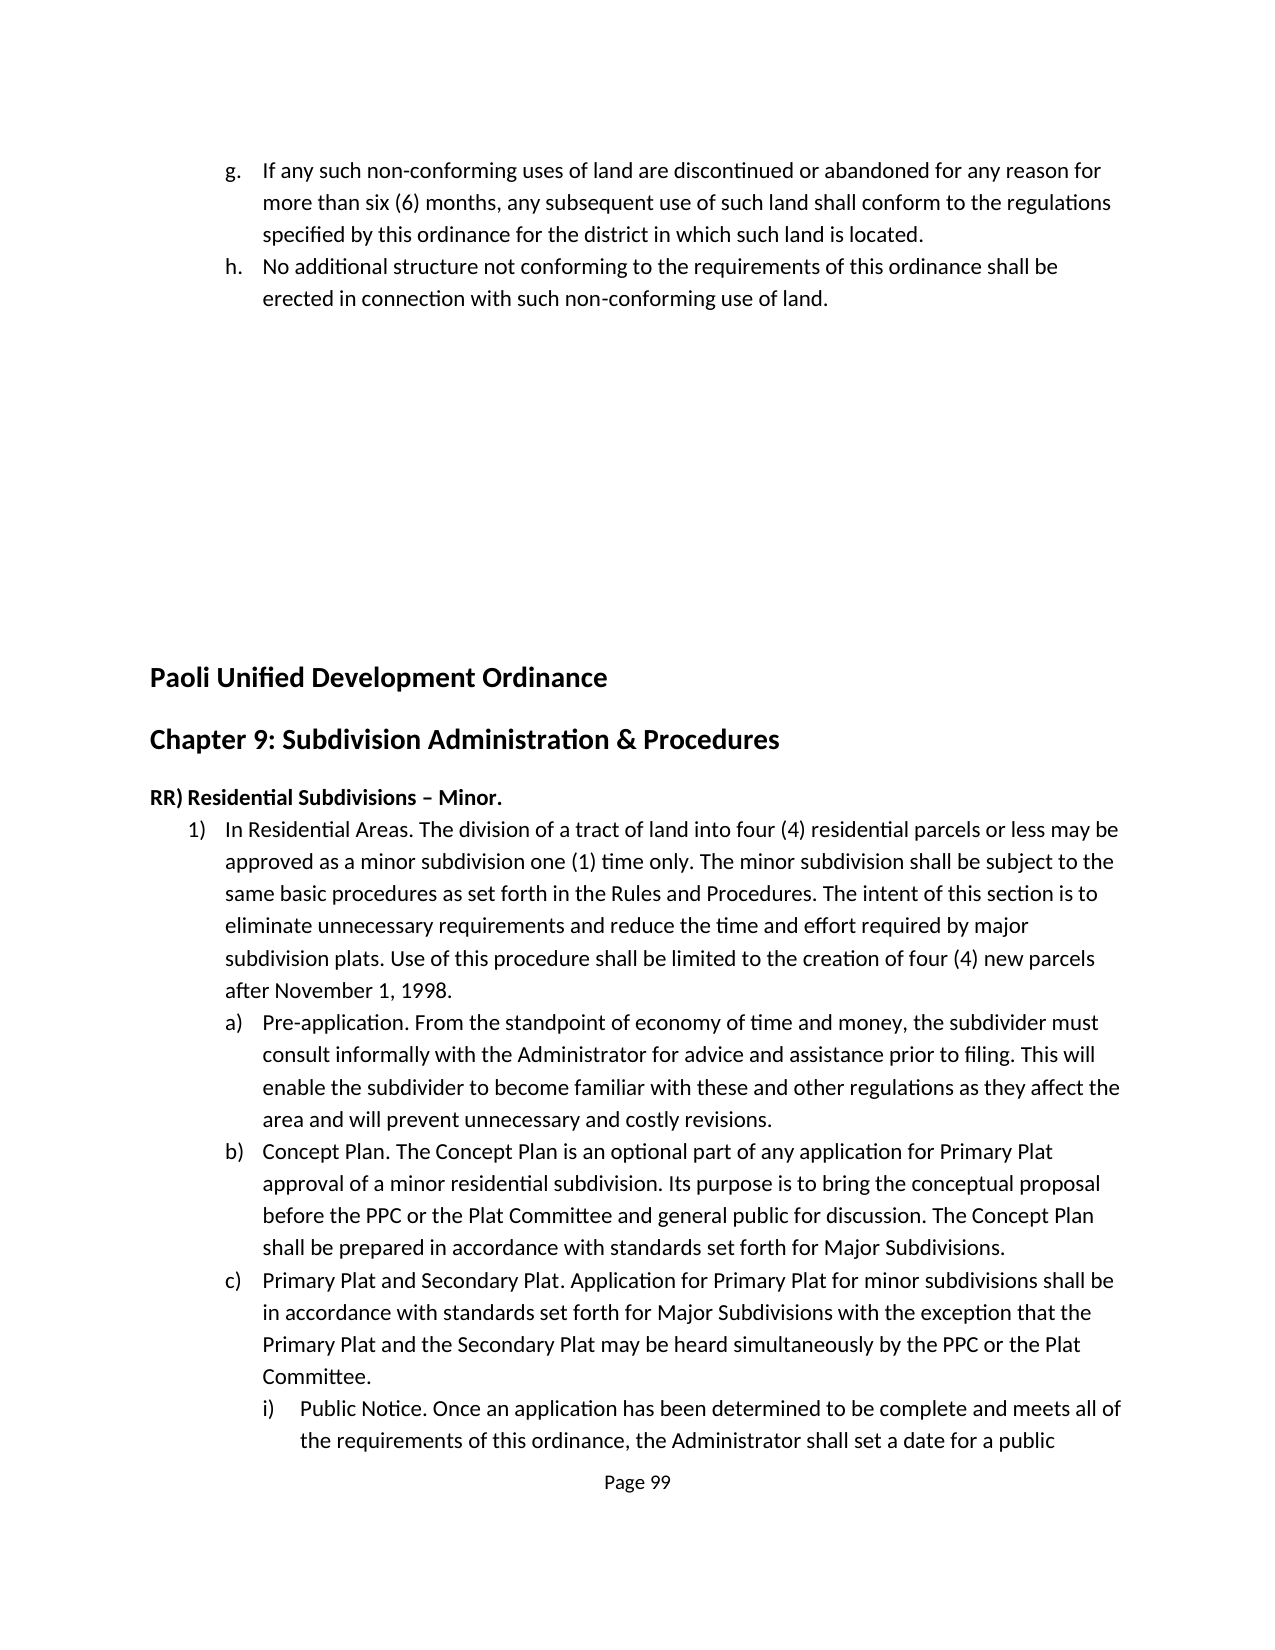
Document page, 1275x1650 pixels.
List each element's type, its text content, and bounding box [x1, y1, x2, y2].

list Concept Plan. The Concept Plan is an optional part of any application for Primary Plat approval of a minor residential subdivision. Its purpose is to bring the conceptual proposal before the PPC or the Plat Committee and general public for discussion. The Concept Plan shall be prepared in accordance with standards set forth for Major Subdivisions. [225, 1137, 1125, 1262]
text Paoli Unified Development Ordinance [150, 659, 1125, 695]
list No additional structure not conforming to the requirements of this ordinance shall be erected in connection with such non-conforming use of land. [225, 252, 1125, 312]
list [262, 1394, 1125, 1455]
list If any such non-conforming uses of land are discontinued or abandoned for any reason for more than six (6) months, any subsequent use of such land shall conform to the regulations specified by this ordinance for the district in which such land is located. [225, 156, 1125, 248]
list Residential Subdivisions – Minor. [150, 783, 1125, 811]
list Pre-application. From the standpoint of economy of time and money, the subdivider must consult informally with the Administrator for advice and assistance prior to filing. This will enable the subdivider to become familiar with these and other regulations as they affect the area and will prevent unnecessary and costly revisions. [225, 1008, 1125, 1133]
list In Residential Areas. The division of a tract of land into four (4) residential parcels or less may be approved as a minor subdivision one (1) time only. The minor subdivision shall be subject to the same basic procedures as set forth in the Rules and Procedures. The intent of this section is to eliminate unnecessary requirements and reduce the time and effort required by major subdivision plats. Use of this procedure shall be limited to the creation of four (4) new parcels after November 1, 1998. [187, 815, 1125, 1004]
list Primary Plat and Secondary Plat. Application for Primary Plat for minor subdivisions shall be in accordance with standards set forth for Major Subdivisions with the exception that the Primary Plat and the Secondary Plat may be heard simultaneously by the PPC or the Plat Committee. [225, 1266, 1125, 1390]
text Chapter 9: Subdivision Administration & Procedures [150, 721, 1125, 757]
